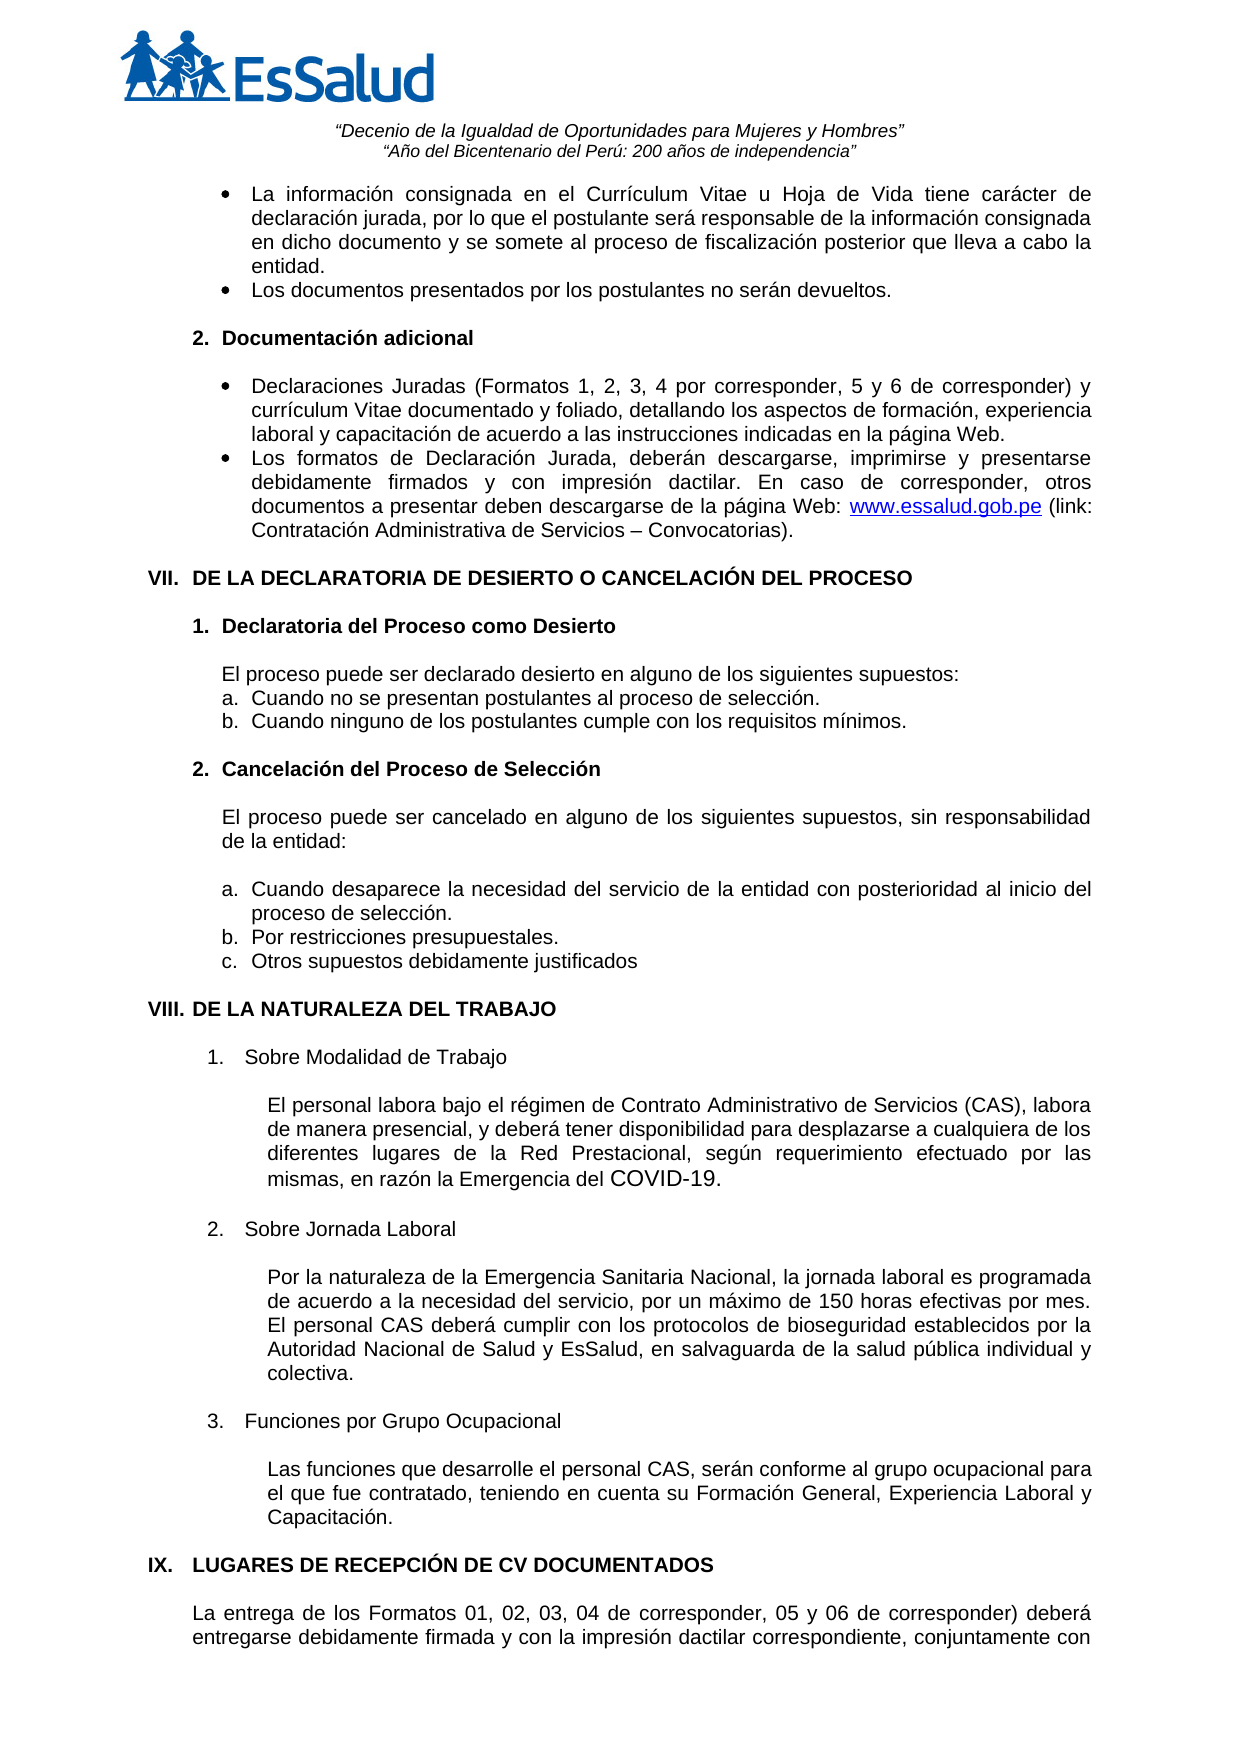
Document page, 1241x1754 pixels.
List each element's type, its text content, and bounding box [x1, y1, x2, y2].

list Funciones por Grupo Ocupacional [207, 1409, 1092, 1433]
list La información consignada en el Currículum Vitae u Hoja de Vida tiene carácter de declaración jurada, por lo que el postulante será responsable de la información consignada en dicho documento y se somete al proceso de fiscalización posterior que lleva a cabo la entidad. [222, 182, 1092, 278]
list Cuando desaparece la necesidad del servicio de la entidad con posterioridad al inicio del proceso de selección. [221, 877, 1092, 925]
text Las funciones que desarrolle el personal CAS, serán conforme al grupo ocupacional para el que fue contratado, teniendo en cuenta su Formación General, Experiencia Laboral y Capacitación. [267, 1457, 1092, 1529]
picture [344, 126, 352, 136]
list Documentación adicional [192, 326, 1092, 350]
text El personal labora bajo el régimen de Contrato Administrativo de Servicios (CAS), labora de manera presencial, y deberá tener disponibilidad para desplazarse a cualquiera de los diferentes lugares de la Red Prestacional, según requerimiento efectuado por las mismas, en razón la Emergencia del COVID-19. [267, 1093, 1092, 1191]
list Los documentos presentados por los postulantes no serán devueltos. [222, 278, 1092, 302]
picture [93, 0, 466, 137]
list Por restricciones presupuestales. [221, 925, 1092, 949]
list Declaratoria del Proceso como Desierto [192, 613, 1092, 637]
picture [401, 128, 407, 136]
list Otros supuestos debidamente justificados [221, 949, 1092, 973]
list Los formatos de Declaración Jurada, deberán descargarse, imprimirse y presentarse debidamente firmados y con impresión dactilar. En caso de corresponder, otros documentos a presentar deben descargarse de la página Web: www.essalud.gob.pe (link: Contratación Administrativa de Servicios – Convocatorias). [222, 446, 1092, 542]
text El proceso puede ser cancelado en alguno de los siguientes supuestos, sin responsabilidad de la entidad: [222, 805, 1092, 853]
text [192, 1601, 1092, 1648]
list DE LA NATURALEZA DEL TRABAJO [148, 997, 1092, 1021]
list Sobre Modalidad de Trabajo [207, 1045, 1092, 1069]
list Cuando no se presentan postulantes al proceso de selección. [222, 685, 1092, 709]
list Declaraciones Juradas (Formatos 1, 2, 3, 4 por corresponder, 5 y 6 de corresponder) y currículum Vitae documentado y foliado, detallando los aspectos de formación, experiencia laboral y capacitación de acuerdo a las instrucciones indicadas en la página Web. [222, 374, 1092, 446]
list Cancelación del Proceso de Selección [192, 757, 1092, 781]
list Cuando ninguno de los postulantes cumple con los requisitos mínimos. [222, 709, 1092, 733]
list DE LA DECLARATORIA DE DESIERTO O CANCELACIÓN DEL PROCESO [148, 566, 1092, 589]
list LUGARES DE RECEPCIÓN DE CV DOCUMENTADOS [148, 1553, 1092, 1577]
text Por la naturaleza de la Emergencia Sanitaria Nacional, la jornada laboral es programada de acuerdo a la necesidad del servicio, por un máximo de 150 horas efectivas por mes. El personal CAS deberá cumplir con los protocolos de bioseguridad establecidos por la Autoridad Nacional de Salud y EsSalud, en salvaguarda de la salud pública individual y colectiva. [267, 1265, 1092, 1385]
list Sobre Jornada Laboral [207, 1217, 1092, 1241]
text El proceso puede ser declarado desierto en alguno de los siguientes supuestos: [221, 661, 1092, 685]
